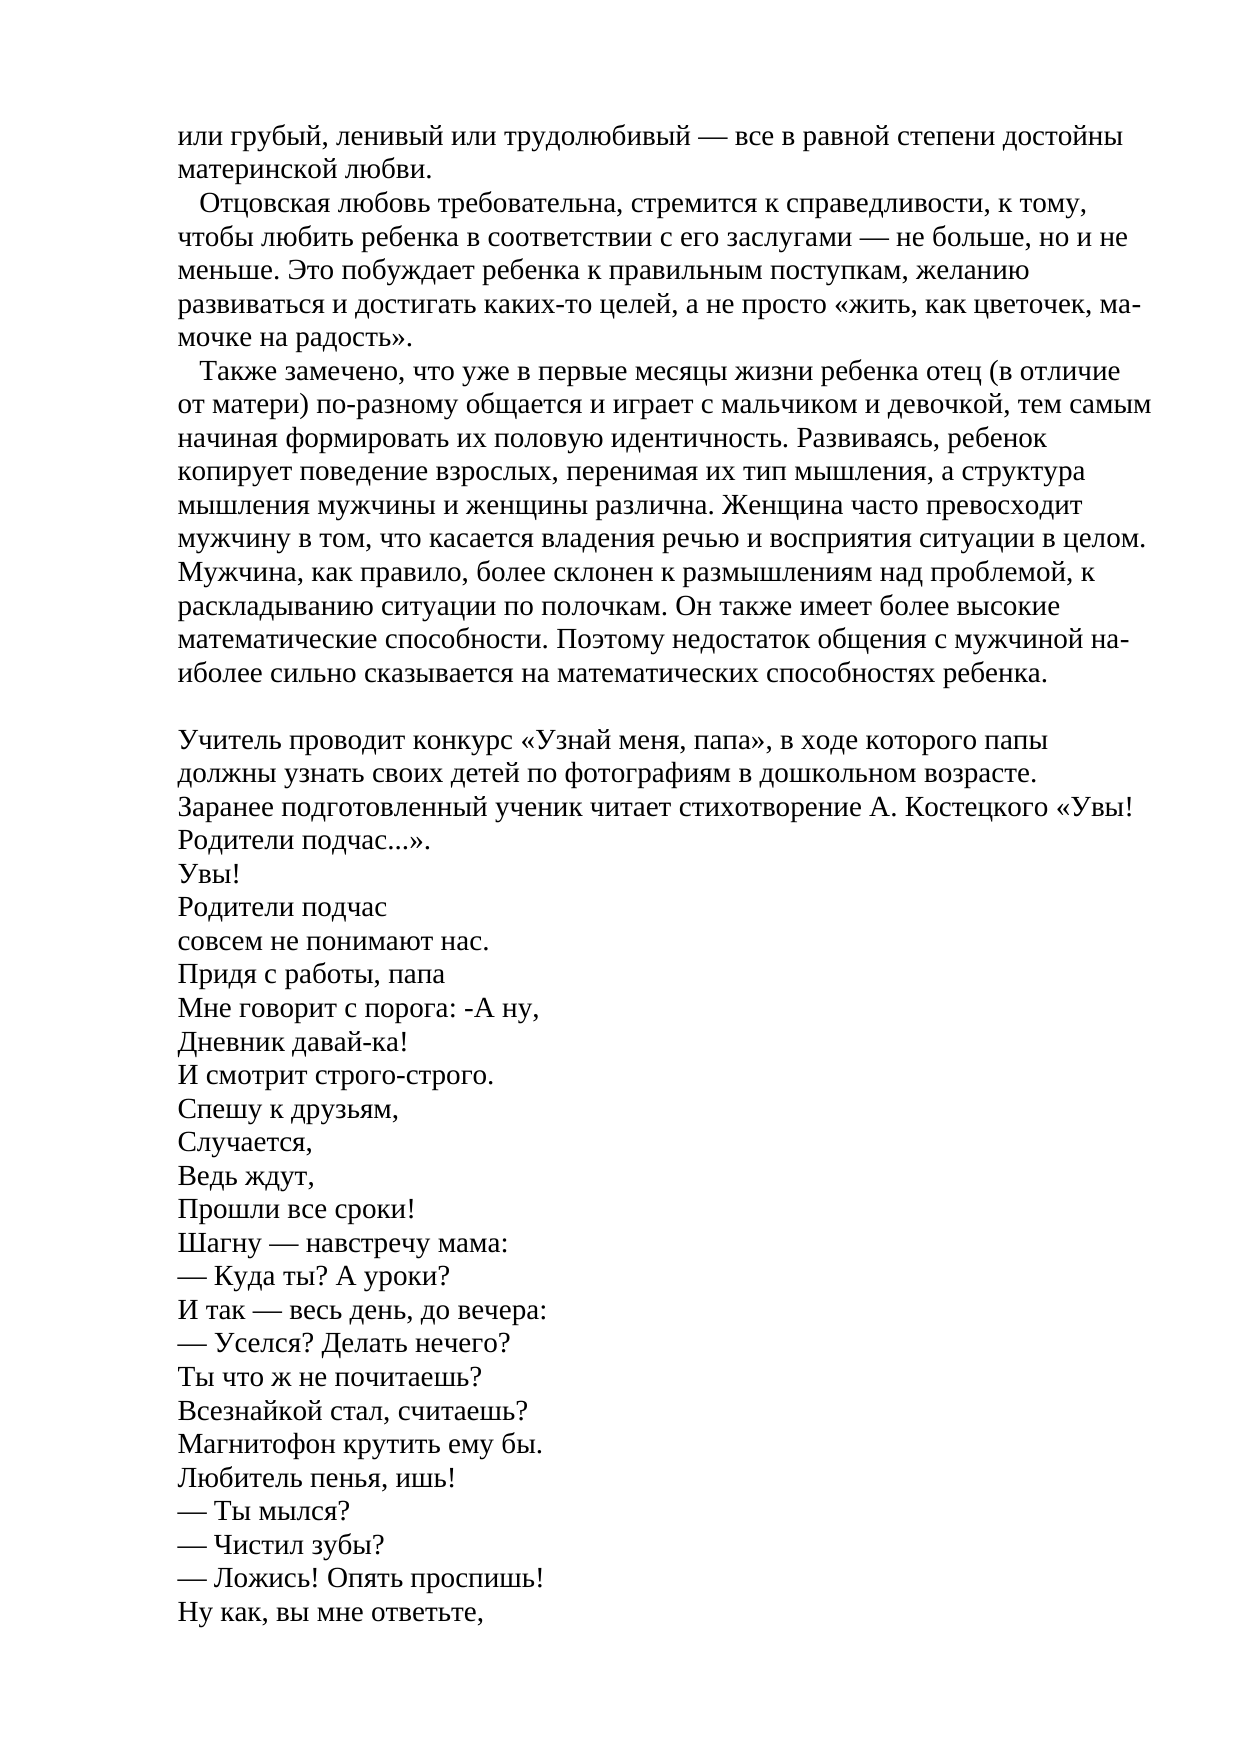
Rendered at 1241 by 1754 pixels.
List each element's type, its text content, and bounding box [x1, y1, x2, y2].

text — Чистил зубы? [177, 1527, 1152, 1560]
text Ведь ждут, [177, 1158, 1152, 1191]
text Случается, [177, 1124, 1152, 1158]
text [177, 118, 1152, 185]
text Шагну — навстречу мама: [177, 1225, 1152, 1258]
text Учитель проводит конкурс «Узнай меня, папа», в ходе которого папы должны узнать своих детей по фотографиям в дошкольном возрасте. [177, 722, 1152, 789]
text И смотрит строго-строго. [177, 1057, 1152, 1091]
text Родители подчас [177, 889, 1152, 923]
text Увы! [177, 856, 1152, 889]
text Ну как, вы мне ответьте, [177, 1594, 1152, 1627]
text Любитель пенья, ишь! [177, 1460, 1152, 1493]
text Всезнайкой стал, считаешь? [177, 1393, 1152, 1426]
text — Ложись! Опять проспишь! [177, 1560, 1152, 1594]
text — Куда ты? А уроки? [177, 1258, 1152, 1292]
text Придя с работы, папа [177, 957, 1152, 990]
text Магнитофон крутить ему бы. [177, 1426, 1152, 1460]
text И так — весь день, до вечера: [177, 1292, 1152, 1326]
text Также замечено, что уже в первые месяцы жизни ребенка отец (в отличие от матери) по-разному общается и играет с мальчиком и девочкой, тем самым начиная формировать их половую идентичность. Развиваясь, ребенок копирует поведение взрослых, перенимая их тип мышления, а структура мышления мужчины и женщины различна. Женщина часто превосходит мужчину в том, что касается владения речью и восприятия ситуации в целом. Мужчина, как правило, более склонен к размышлениям над проблемой, к раскладыванию ситуации по полочкам. Он также имеет более высокие математические способности. Поэтому недостаток общения с мужчиной наиболее сильно сказывается на математических способностях ребенка. [177, 353, 1152, 688]
text Отцовская любовь требовательна, стремится к справедливости, к тому, чтобы любить ребенка в соответствии с его заслугами — не больше, но и не меньше. Это побуждает ребенка к правильным поступкам, желанию развиваться и достигать каких-то целей, а не просто «жить, как цветочек, мамочке на радость». [177, 185, 1152, 353]
text Спешу к друзьям, [177, 1091, 1152, 1124]
text Заранее подготовленный ученик читает стихотворение А. Костецкого «Увы! Родители подчас...». [177, 789, 1152, 856]
text Ты что ж не почитаешь? [177, 1359, 1152, 1393]
text совсем не понимают нас. [177, 923, 1152, 957]
text Прошли все сроки! [177, 1191, 1152, 1225]
text — Ты мылся? [177, 1493, 1152, 1527]
text Дневник давай-ка! [177, 1024, 1152, 1057]
text Мне говорит с порога: -А ну, [177, 990, 1152, 1024]
text — Уселся? Делать нечего? [177, 1326, 1152, 1359]
